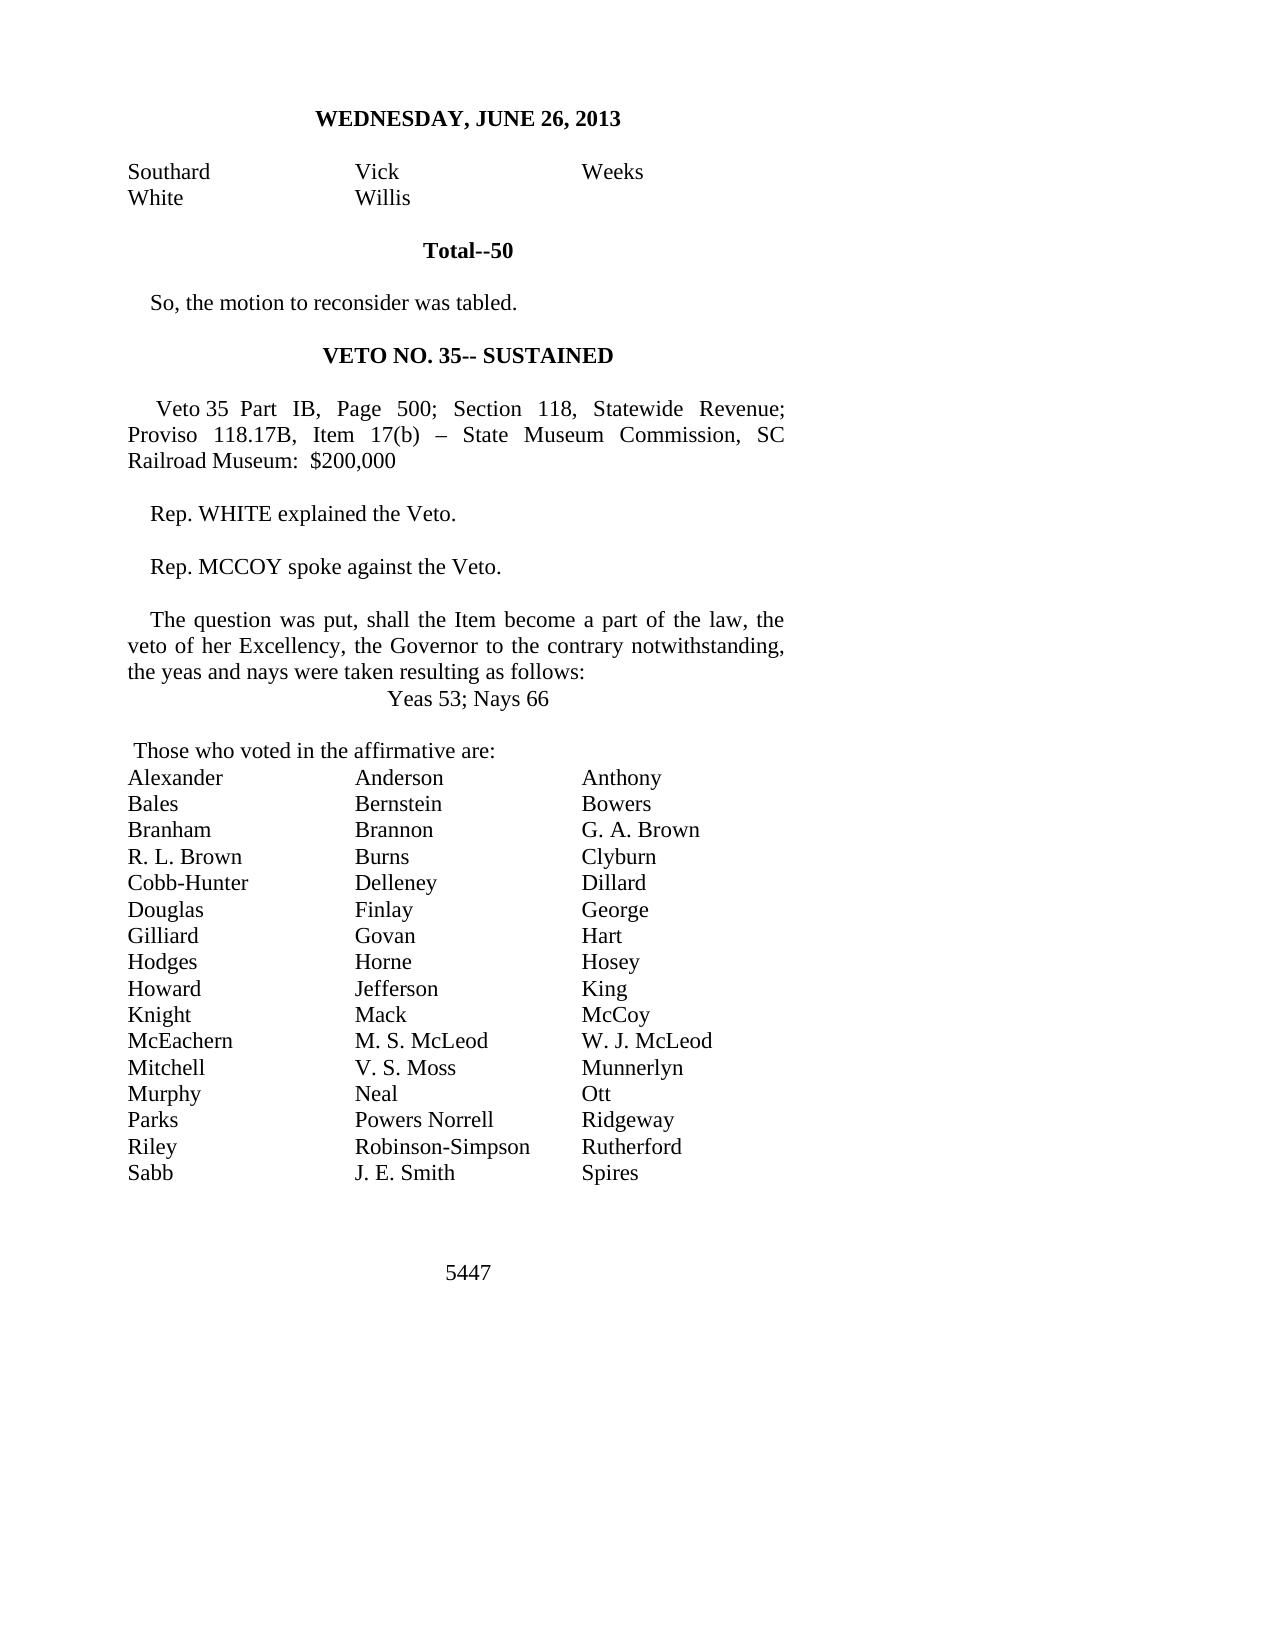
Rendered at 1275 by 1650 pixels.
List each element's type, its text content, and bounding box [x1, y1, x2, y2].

text Rep. WHITE explained the Veto. [127, 500, 786, 527]
text Total--50 [127, 237, 786, 263]
text Yeas 53; Nays 66 [127, 685, 786, 711]
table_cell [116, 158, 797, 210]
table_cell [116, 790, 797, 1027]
text So, the motion to reconsider was tabled. [127, 289, 786, 316]
text VETO NO. 35-- SUSTAINED [127, 342, 786, 368]
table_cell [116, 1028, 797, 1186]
text Veto 35 Part IB, Page 500; Section 118, Statewide Revenue; Proviso 118.17B, Item 17(b) – State Museum Commission, SC Railroad Museum: $200,000 [127, 395, 786, 474]
text Those who voted in the affirmative are: [127, 737, 786, 764]
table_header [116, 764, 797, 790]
text Rep. MCCOY spoke against the Veto. [127, 553, 786, 579]
text The question was put, shall the Item become a part of the law, the veto of her Excellency, the Governor to the contrary notwithstanding, the yeas and nays were taken resulting as follows: [127, 606, 786, 685]
